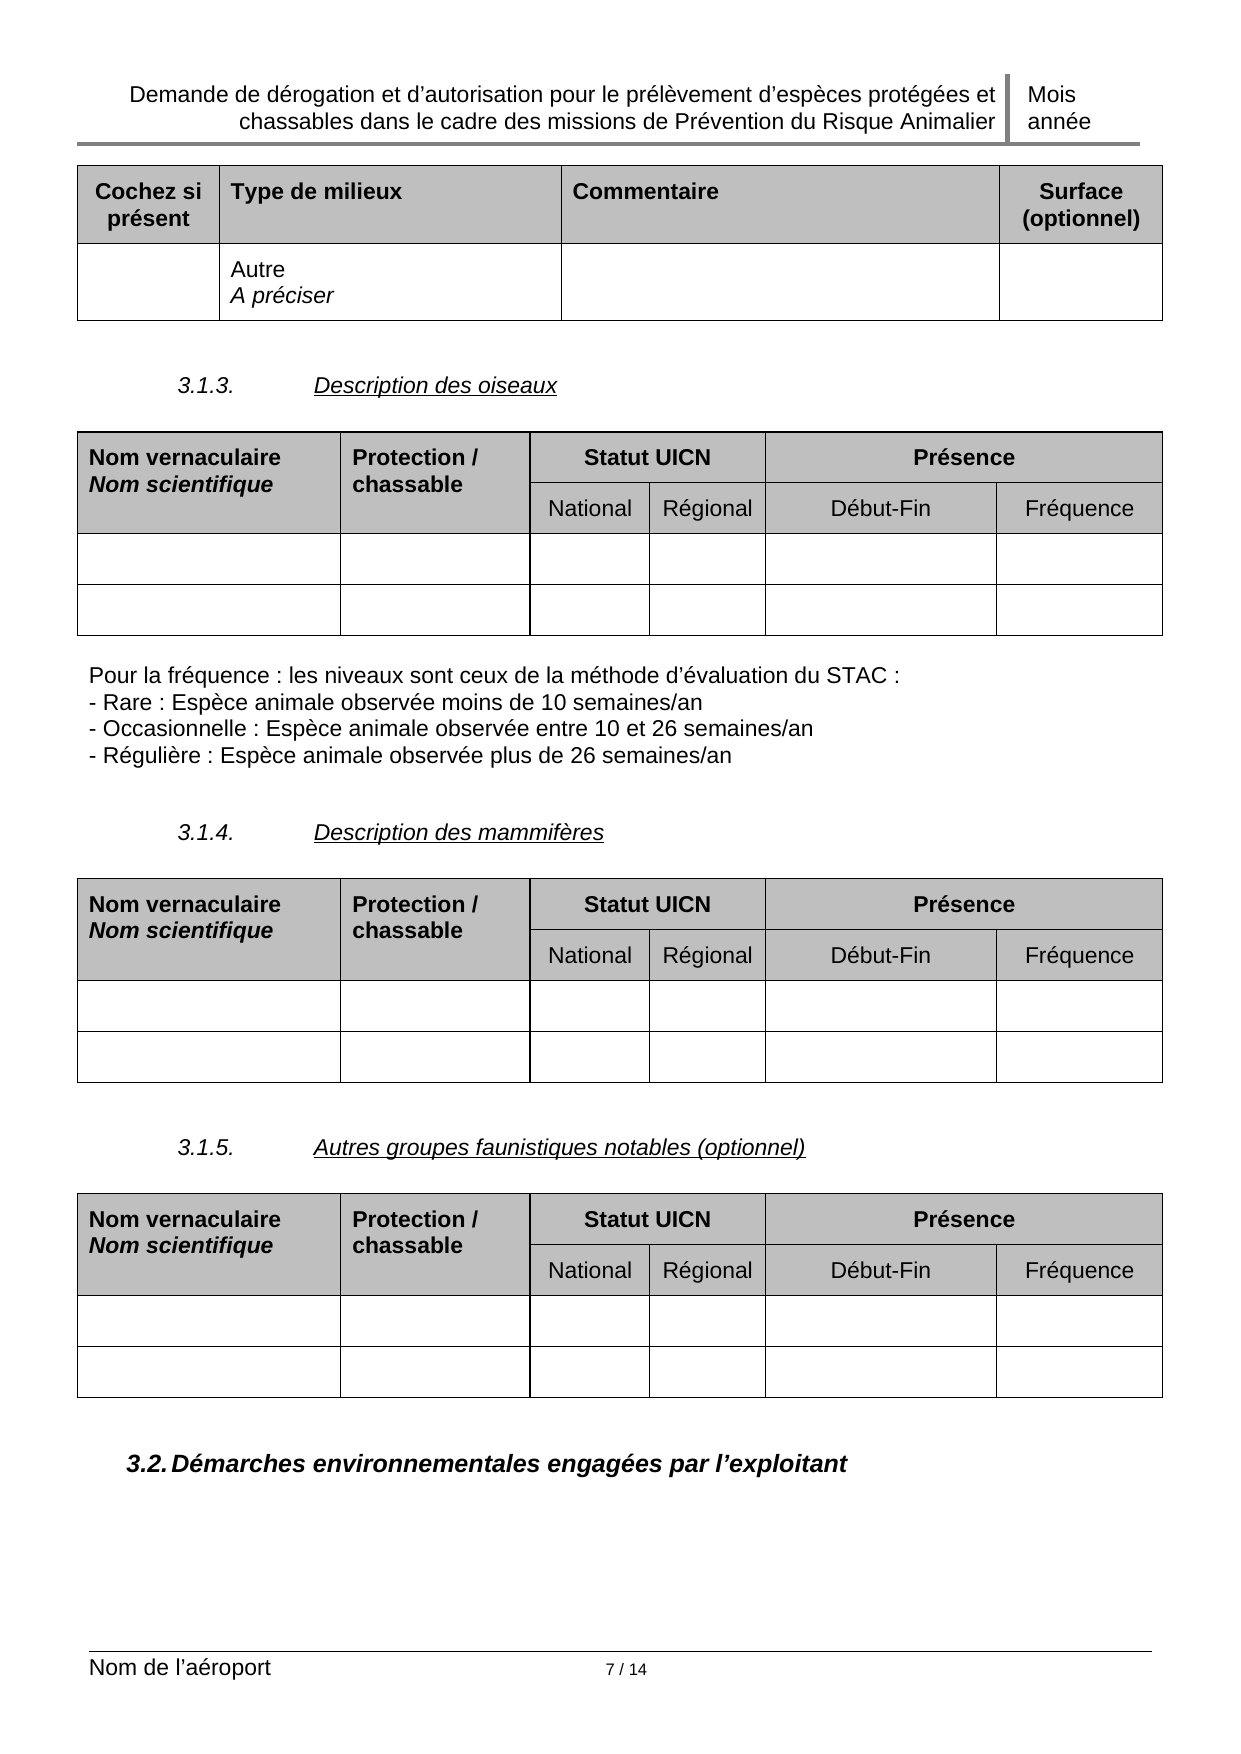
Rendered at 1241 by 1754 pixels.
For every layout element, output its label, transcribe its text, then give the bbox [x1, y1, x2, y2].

table_cell [341, 1296, 529, 1346]
table_header Protection / chassable [341, 433, 529, 533]
table_cell Régional [650, 930, 765, 980]
subtitle Autres groupes faunistiques notables (optionnel) [177, 1134, 1152, 1161]
table_cell Autre A préciser [220, 244, 561, 320]
table_header Statut UICN [531, 433, 765, 482]
table_cell [531, 534, 649, 584]
table_cell [650, 1032, 765, 1082]
table_cell National [531, 1245, 649, 1295]
table_header Statut UICN [531, 1194, 765, 1244]
table_cell [766, 585, 996, 635]
table_cell National [531, 483, 649, 533]
table_cell [78, 1296, 340, 1346]
table_header Présence [766, 1194, 1162, 1244]
table_cell [531, 1032, 649, 1082]
text Pour la fréquence : les niveaux sont ceux de la méthode d’évaluation du STAC : [89, 662, 1152, 689]
table_cell [78, 1032, 340, 1082]
table_cell [997, 1032, 1162, 1082]
table_cell [341, 1032, 529, 1082]
table_cell [1000, 244, 1162, 320]
subtitle Démarches environnementales engagées par l’exploitant [126, 1449, 1152, 1478]
table_cell [766, 1296, 996, 1346]
table_cell [341, 585, 529, 635]
table_cell [562, 244, 999, 320]
table_cell [341, 1347, 529, 1397]
table_cell [78, 244, 219, 320]
table_cell [78, 534, 340, 584]
text - Occasionnelle : Espèce animale observée entre 10 et 26 semaines/an [89, 715, 1152, 742]
table_cell [650, 534, 765, 584]
table_cell [766, 534, 996, 584]
table_cell [997, 1296, 1162, 1346]
table_cell [997, 981, 1162, 1031]
table_cell Régional [650, 1245, 765, 1295]
table_cell [997, 534, 1162, 584]
table_cell [650, 585, 765, 635]
table_cell [650, 981, 765, 1031]
table_cell [341, 981, 529, 1031]
table_cell National [531, 930, 649, 980]
subtitle Description des mammifères [177, 819, 1152, 846]
table_cell [531, 585, 649, 635]
table_cell [650, 1296, 765, 1346]
table_cell [78, 1347, 340, 1397]
table_header Présence [766, 879, 1162, 929]
table_cell Début-Fin [766, 930, 996, 980]
table_cell Fréquence [997, 483, 1162, 533]
subtitle Description des oiseaux [177, 372, 1152, 399]
table_cell Régional [650, 483, 765, 533]
table_cell Début-Fin [766, 1245, 996, 1295]
table_header Commentaire [562, 166, 999, 243]
text - Régulière : Espèce animale observée plus de 26 semaines/an [89, 742, 1152, 768]
table_header Nom vernaculaire Nom scientifique [78, 433, 340, 533]
table_header Cochez si présent [78, 166, 219, 243]
table_cell [531, 1296, 649, 1346]
table_cell [997, 585, 1162, 635]
table_header Statut UICN [531, 879, 765, 929]
table_header Protection / chassable [341, 879, 529, 980]
table_cell [997, 1347, 1162, 1397]
table_cell Début-Fin [766, 483, 996, 533]
table_header Nom vernaculaire Nom scientifique [78, 1194, 340, 1295]
table_header Type de milieux [220, 166, 561, 243]
table_cell [341, 534, 529, 584]
table_header Protection / chassable [341, 1194, 529, 1295]
table_header Présence [766, 433, 1162, 482]
table_cell [531, 1347, 649, 1397]
table_cell [531, 981, 649, 1031]
table_cell [766, 1347, 996, 1397]
table_cell [650, 1347, 765, 1397]
text - Rare : Espèce animale observée moins de 10 semaines/an [89, 689, 1152, 715]
table_cell Fréquence [997, 1245, 1162, 1295]
table_header Surface (optionnel) [1000, 166, 1162, 243]
table_cell [766, 1032, 996, 1082]
table_cell [78, 585, 340, 635]
table_header Nom vernaculaire Nom scientifique [78, 879, 340, 980]
table_cell [766, 981, 996, 1031]
table_cell [78, 981, 340, 1031]
table_cell Fréquence [997, 930, 1162, 980]
